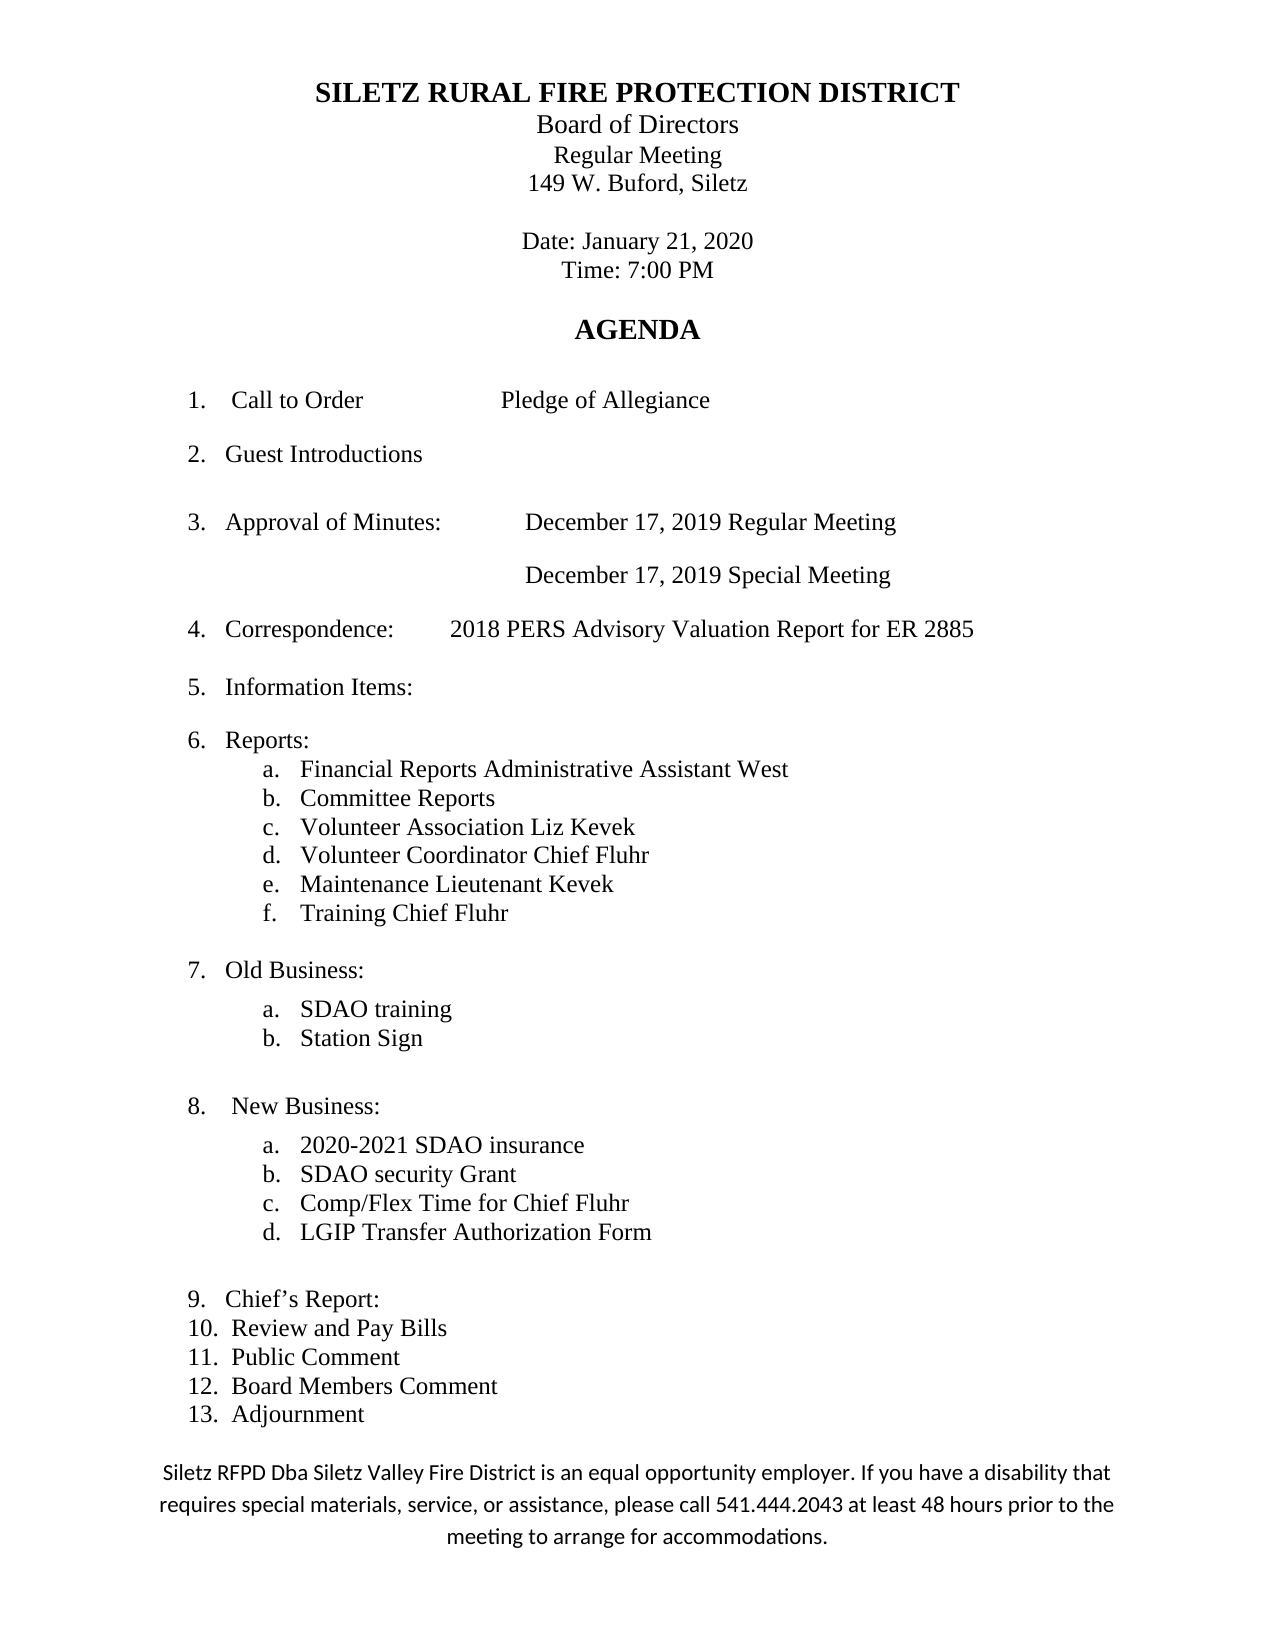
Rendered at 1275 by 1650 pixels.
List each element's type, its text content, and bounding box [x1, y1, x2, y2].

list Information Items: [187, 672, 1125, 700]
list Station Sign [262, 1023, 1125, 1052]
text Date: January 21, 2020 [150, 226, 1125, 255]
list Reports: [187, 725, 1125, 754]
list Review and Pay Bills [187, 1313, 1125, 1342]
list Maintenance Lieutenant Kevek [262, 869, 1125, 898]
list New Business: [187, 1091, 1125, 1120]
list SDAO security Grant [262, 1159, 1125, 1188]
list Volunteer Coordinator Chief Fluhr [262, 840, 1125, 869]
text December 17, 2019 Special Meeting [525, 560, 1125, 589]
list Committee Reports [262, 783, 1125, 812]
list Financial Reports Administrative Assistant West [262, 754, 1125, 783]
list Comp/Flex Time for Chief Fluhr [262, 1188, 1125, 1217]
text Time: 7:00 PM [150, 255, 1125, 283]
list Approval of Minutes: December 17, 2019 Regular Meeting [187, 507, 1125, 535]
list Volunteer Association Liz Kevek [262, 812, 1125, 840]
list Old Business: [187, 955, 1125, 984]
list Call to Order Pledge of Allegiance [187, 385, 1125, 414]
list LGIP Transfer Authorization Form [262, 1217, 1125, 1245]
list Training Chief Fluhr [262, 898, 1125, 927]
list Correspondence: 2018 PERS Advisory Valuation Report for ER 2885 [187, 614, 1125, 643]
list Public Comment [187, 1342, 1125, 1371]
list Guest Introductions [187, 439, 1125, 467]
list SDAO training [262, 994, 1125, 1023]
list 2020-2021 SDAO insurance [262, 1130, 1125, 1159]
list Chief’s Report: [187, 1284, 1125, 1313]
text AGENDA [150, 312, 1125, 346]
list Adjournment [187, 1399, 1125, 1428]
list Board Members Comment [187, 1371, 1125, 1399]
